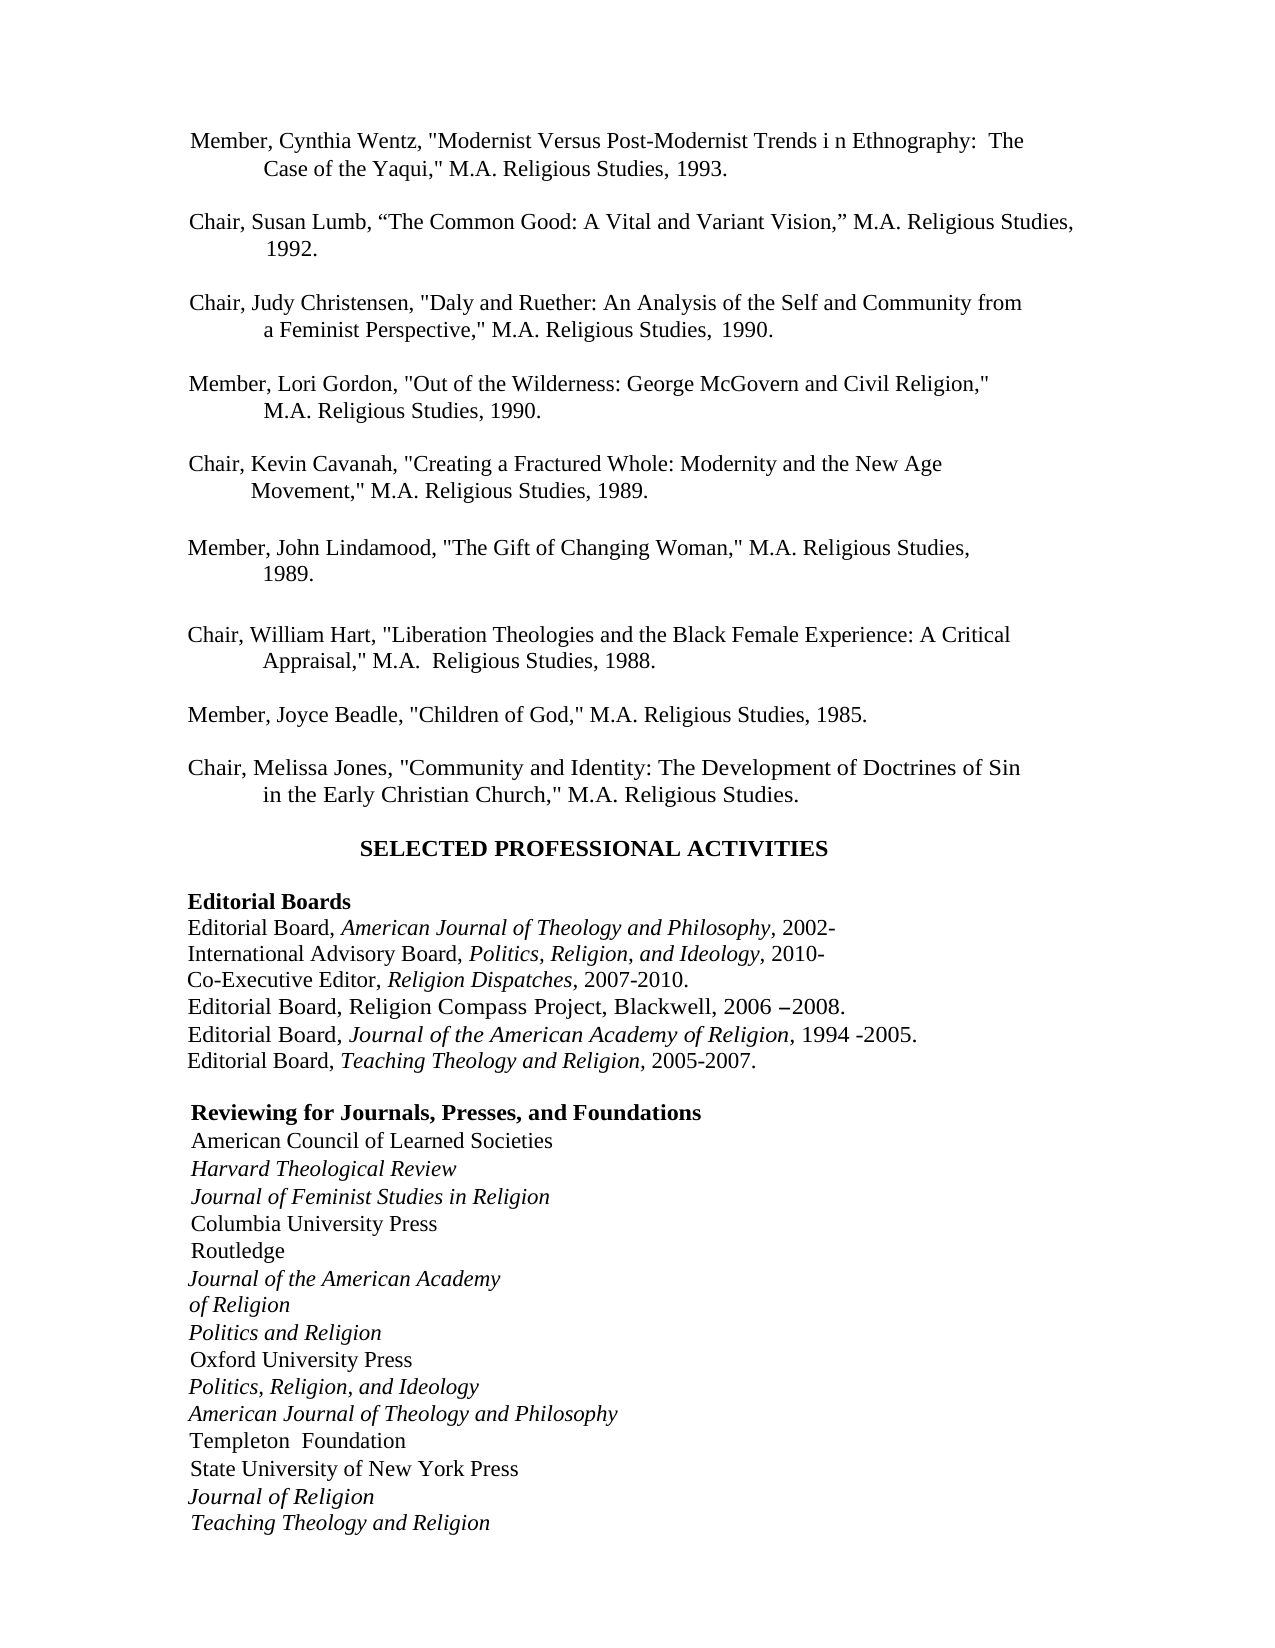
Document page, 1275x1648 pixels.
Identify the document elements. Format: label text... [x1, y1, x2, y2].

text Editorial Board, American Journal of Theology and Philosophy, 2002- [187, 915, 1026, 941]
text Politics and Religion [188, 1318, 587, 1345]
text Member, Cynthia Wentz, "Modernist Versus Post-Modernist Trends i n Ethnography: The Case of the Yaqui," M.A. Religious Studies, 1993. [190, 127, 1072, 181]
text Member, Joyce Beadle, "Children of God," M.A. Religious Studies, 1985. [187, 701, 1026, 727]
text Chair, Melissa Jones, "Community and Identity: The Development of Doctrines of Sin in the Early Christian Church," M.A. Religious Studies. [188, 754, 1041, 808]
text Chair, Judy Christensen, "Daly and Ruether: An Analysis of the Self and Community from a Feminist Perspective," M.A. Religious Studies, 1990. [189, 289, 1026, 343]
text Editorial Board, Teaching Theology and Religion, 2005-2007. [187, 1049, 894, 1074]
text Journal of the American Academy of Religion [187, 1265, 517, 1317]
text Journal of Religion [187, 1483, 1026, 1509]
subtitle Reviewing for Journals, Presses, and Foundations [191, 1099, 1026, 1126]
text Chair, Susan Lumb, “The Common Good: A Vital and Variant Vision,” M.A. Religious Studies, 1992. [189, 208, 1087, 261]
subtitle SELECTED PROFESSIONAL ACTIVITIES [176, 836, 1013, 862]
text Routledge [191, 1237, 1026, 1264]
text Movement," M.A. Religious Studies, 1989. [188, 477, 1072, 503]
text Harvard Theological Review [191, 1155, 587, 1181]
text Journal of Feminist Studies in Religion Columbia University Press [191, 1183, 587, 1237]
text American Council of Learned Societies [191, 1127, 587, 1153]
text State University of New York Press [190, 1455, 1026, 1482]
text American Journal of Theology and Philosophy [188, 1401, 1026, 1427]
text Member, Lori Gordon, "Out of the Wilderness: George McGovern and Civil Religion," M.A. Religious Studies, 1990. [188, 370, 1026, 423]
text Politics, Religion, and Ideology [176, 1373, 1026, 1399]
text Co-Executive Editor, Religion Dispatches, 2007-2010. [187, 967, 1026, 993]
text Oxford University Press [190, 1346, 1026, 1372]
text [187, 1509, 499, 1536]
text Templeton Foundation [189, 1427, 1026, 1453]
text Chair, Kevin Cavanah, "Creating a Fractured Whole: Modernity and the New Age [188, 450, 1072, 477]
text International Advisory Board, Politics, Religion, and Ideology, 2010- [187, 941, 1026, 967]
text Member, John Lindamood, "The Gift of Changing Woman," M.A. Religious Studies, 1989. [187, 534, 1026, 586]
text Editorial Board, Religion Compass Project, Blackwell, 2006 -2008. [187, 993, 920, 1020]
text Chair, William Hart, "Liberation Theologies and the Black Female Experience: A Critical Appraisal," M.A. Religious Studies, 1988. [187, 621, 1026, 674]
text Editorial Board, Journal of the American Academy of Religion, 1994 -2005. [187, 1021, 920, 1047]
subtitle Editorial Boards [187, 888, 1026, 915]
